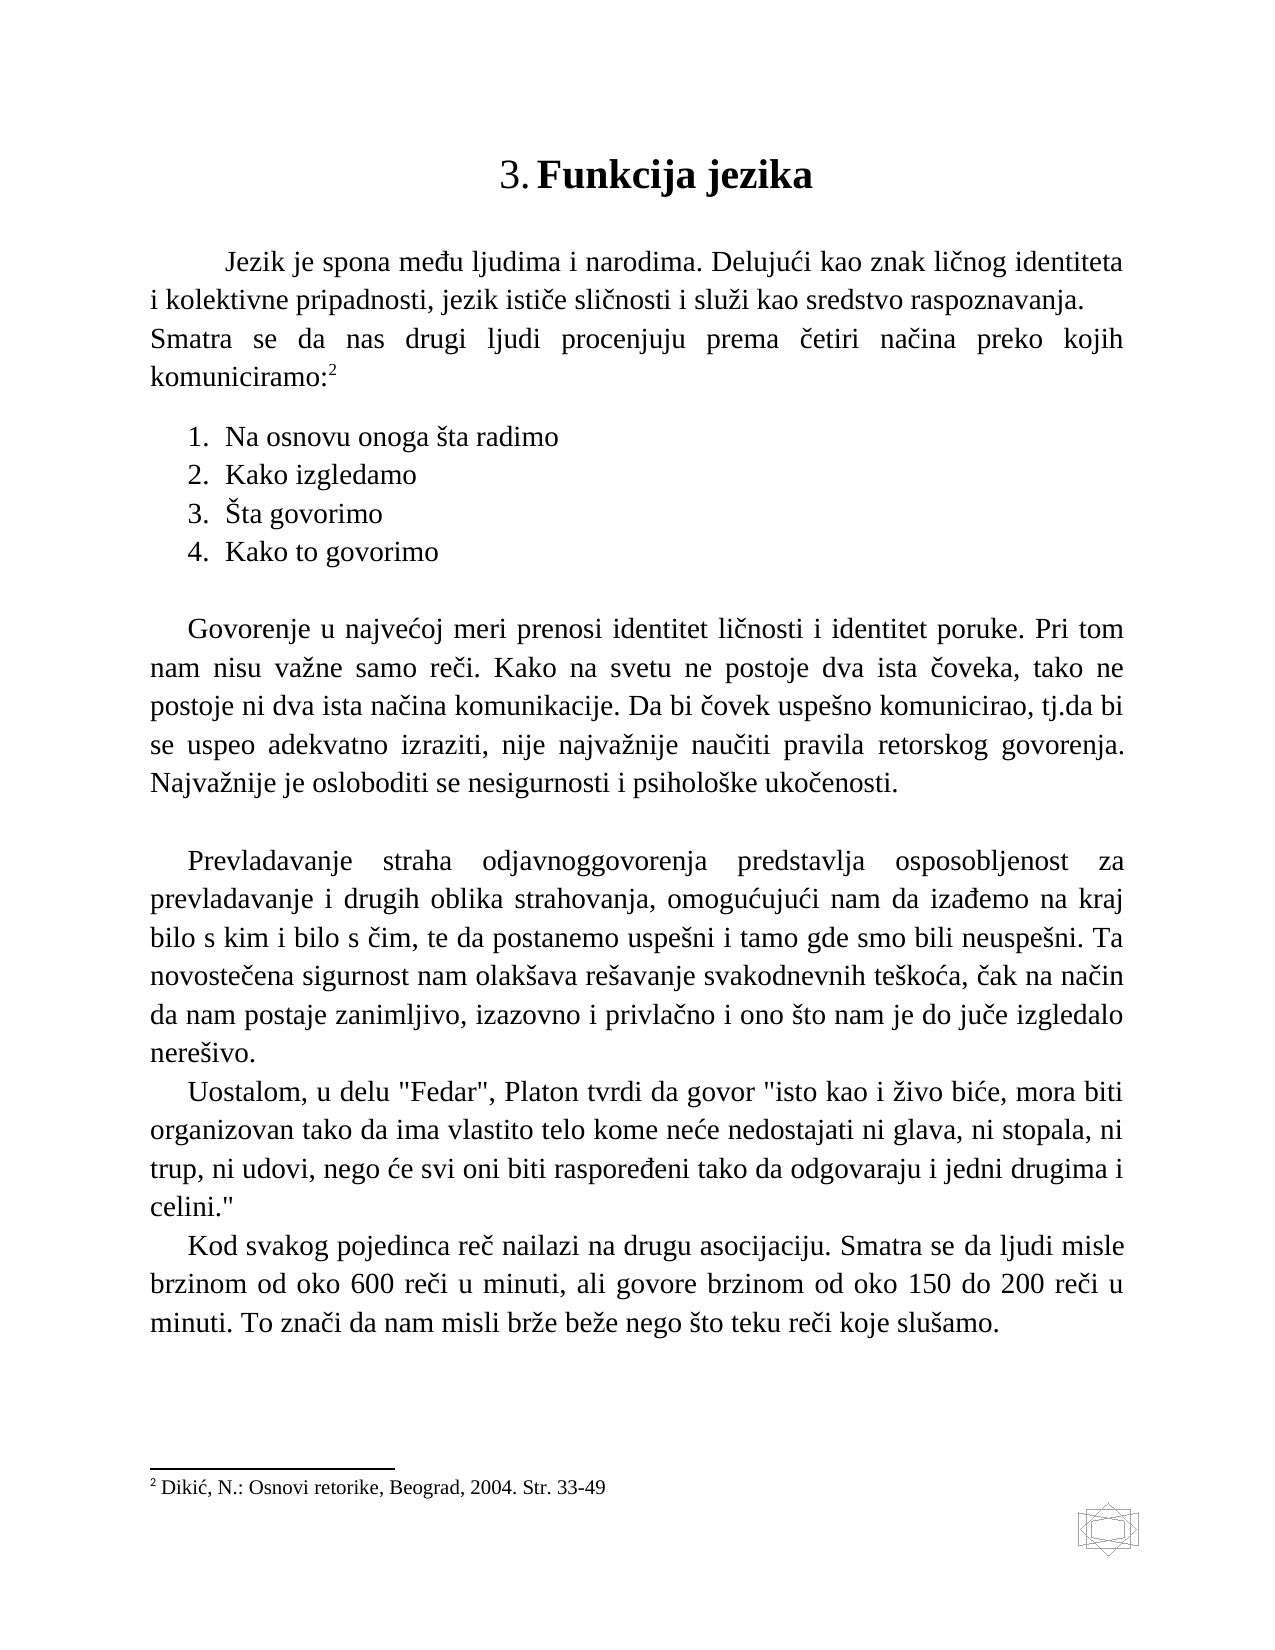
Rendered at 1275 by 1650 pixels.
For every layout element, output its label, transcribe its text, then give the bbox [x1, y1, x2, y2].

list Šta govorimo [187, 496, 1125, 529]
text Smatra se da nas drugi ljudi procenjuju prema četiri načina preko kojih komuniciramo: [150, 321, 1125, 393]
text Govorenje u najvećoj meri prenosi identitet ličnosti i identitet poruke. Pri tom nam nisu važne samo reči. Kako na svetu ne postoje dva ista čoveka, tako ne postoje ni dva ista načina komunikacije. Da bi čovek uspešno komunicirao, tj.da bi se uspeo adekvatno izraziti, nije najvažnije naučiti pravila retorskog govorenja. Najvažnije je osloboditi se nesigurnosti i psihološke ukočenosti. [150, 611, 1125, 799]
list Kako izgledamo [187, 457, 1125, 491]
text Kod svakog pojedinca reč nailazi na drugu asocijaciju. Smatra se da ljudi misle brzinom od oko 600 reči u minuti, ali govore brzinom od oko 150 do 200 reči u minuti. To znači da nam misli brže beže nego što teku reči koje slušamo. [150, 1228, 1125, 1339]
text Prevladavanje straha odjavnoggovorenja predstavlja osposobljenost za prevladavanje i drugih oblika strahovanja, omogućujući nam da izađemo na kraj bilo s kim i bilo s čim, te da postanemo uspešni i tamo gde smo bili neuspešni. Ta novostečena sigurnost nam olakšava rešavanje svakodnevnih teškoća, čak na način da nam postaje zanimljivo, izazovno i privlačno i ono što nam je do juče izgledalo nerešivo. [150, 843, 1125, 1069]
text Uostalom, u delu "Fedar", Platon tvrdi da govor "isto kao i živo biće, mora biti organizovan tako da ima vlastito telo kome neće nedostajati ni glava, ni stopala, ni trup, ni udovi, nego će svi oni biti raspoređeni tako da odgovaraju i jedni drugima i celini." [150, 1074, 1125, 1223]
list Na osnovu onoga šta radimo [187, 419, 1125, 452]
list Kako to govorimo [187, 534, 1125, 568]
text Jezik je spona među ljudima i narodima. Delujući kao znak ličnog identiteta i kolektivne pripadnosti, jezik ističe sličnosti i služi kao sredstvo raspoznavanja. [150, 244, 1125, 316]
list Funkcija jezika [187, 150, 1125, 198]
